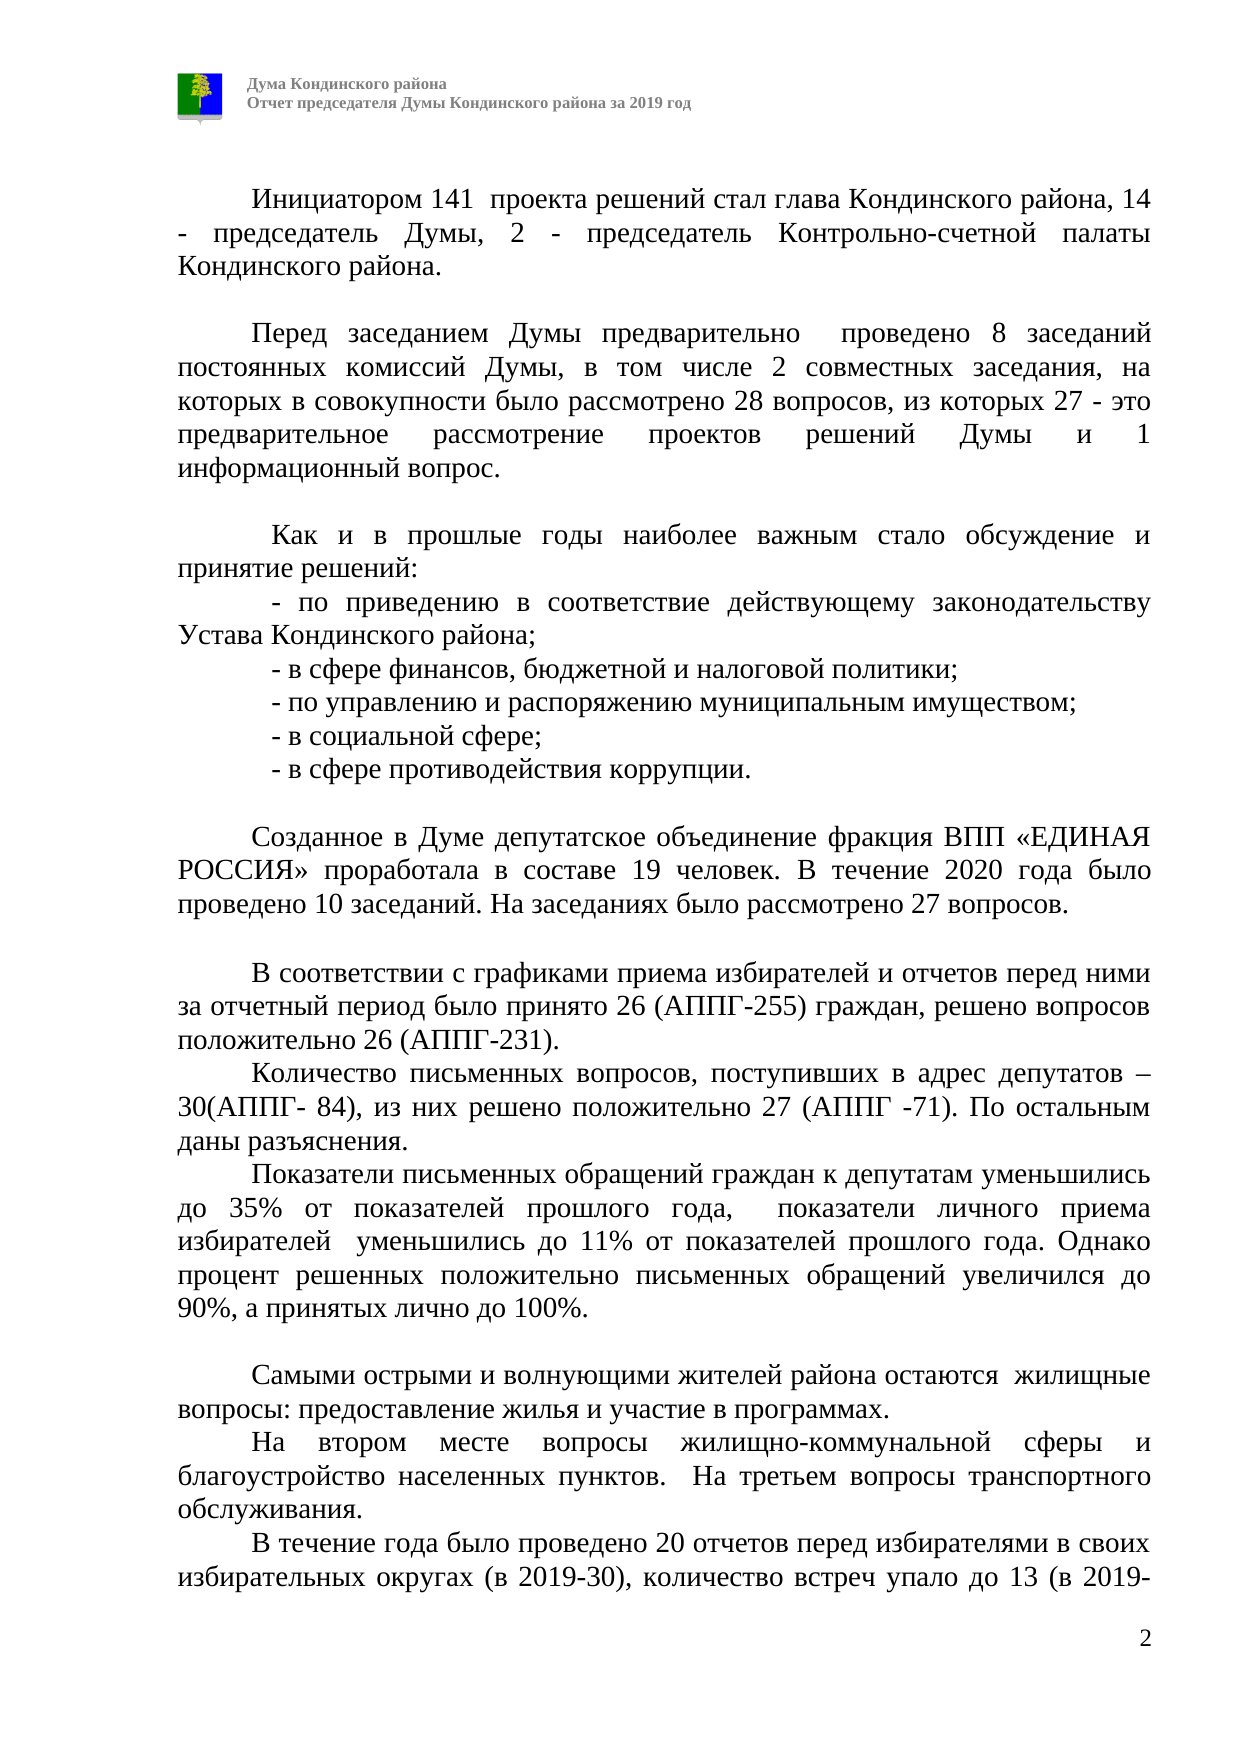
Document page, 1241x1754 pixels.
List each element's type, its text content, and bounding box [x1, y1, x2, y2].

text Как и в прошлые годы наиболее важным стало обсуждение и принятие решений: [177, 517, 1152, 584]
text - в сфере финансов, бюджетной и налоговой политики; [177, 651, 1152, 684]
text - в социальной сфере; [177, 718, 1152, 752]
text Инициатором 141 проекта решений стал глава Кондинского района, 14 - председатель Думы, 2 - председатель Контрольно-счетной палаты Кондинского района. [177, 181, 1152, 282]
text На втором месте вопросы жилищно-коммунальной сферы и благоустройство населенных пунктов. На третьем вопросы транспортного обслуживания. [177, 1424, 1152, 1525]
text - в сфере противодействия коррупции. [177, 752, 1152, 785]
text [177, 1525, 1152, 1592]
text Самыми острыми и волнующими жителей района остаются жилищные вопросы: предоставление жилья и участие в программах. [177, 1357, 1152, 1424]
text - по управлению и распоряжению муниципальным имуществом; [177, 684, 1152, 718]
text В соответствии с графиками приема избирателей и отчетов перед ними за отчетный период было принято 26 (АППГ-255) граждан, решено вопросов положительно 26 (АППГ-231). [177, 955, 1152, 1056]
text Показатели письменных обращений граждан к депутатам уменьшились до 35% от показателей прошлого года, показатели личного приема избирателей уменьшились до 11% от показателей прошлого года. Однако процент решенных положительно письменных обращений увеличился до 90%, а принятых лично до 100%. [177, 1156, 1152, 1324]
picture [177, 73, 223, 126]
text Созданное в Думе депутатское объединение фракция ВПП «ЕДИНАЯ РОССИЯ» проработала в составе 19 человек. В течение 2020 года было проведено 10 заседаний. На заседаниях было рассмотрено 27 вопросов. [177, 819, 1152, 919]
text - по приведению в соответствие действующему законодательству Устава Кондинского района; [177, 584, 1152, 651]
text Количество письменных вопросов, поступивших в адрес депутатов – 30(АППГ- 84), из них решено положительно 27 (АППГ -71). По остальным даны разъяснения. [177, 1056, 1152, 1156]
text Перед заседанием Думы предварительно проведено 8 заседаний постоянных комиссий Думы, в том числе 2 совместных заседания, на которых в совокупности было рассмотрено 28 вопросов, из которых 27 - это предварительное рассмотрение проектов решений Думы и 1 информационный вопрос. [177, 316, 1152, 483]
